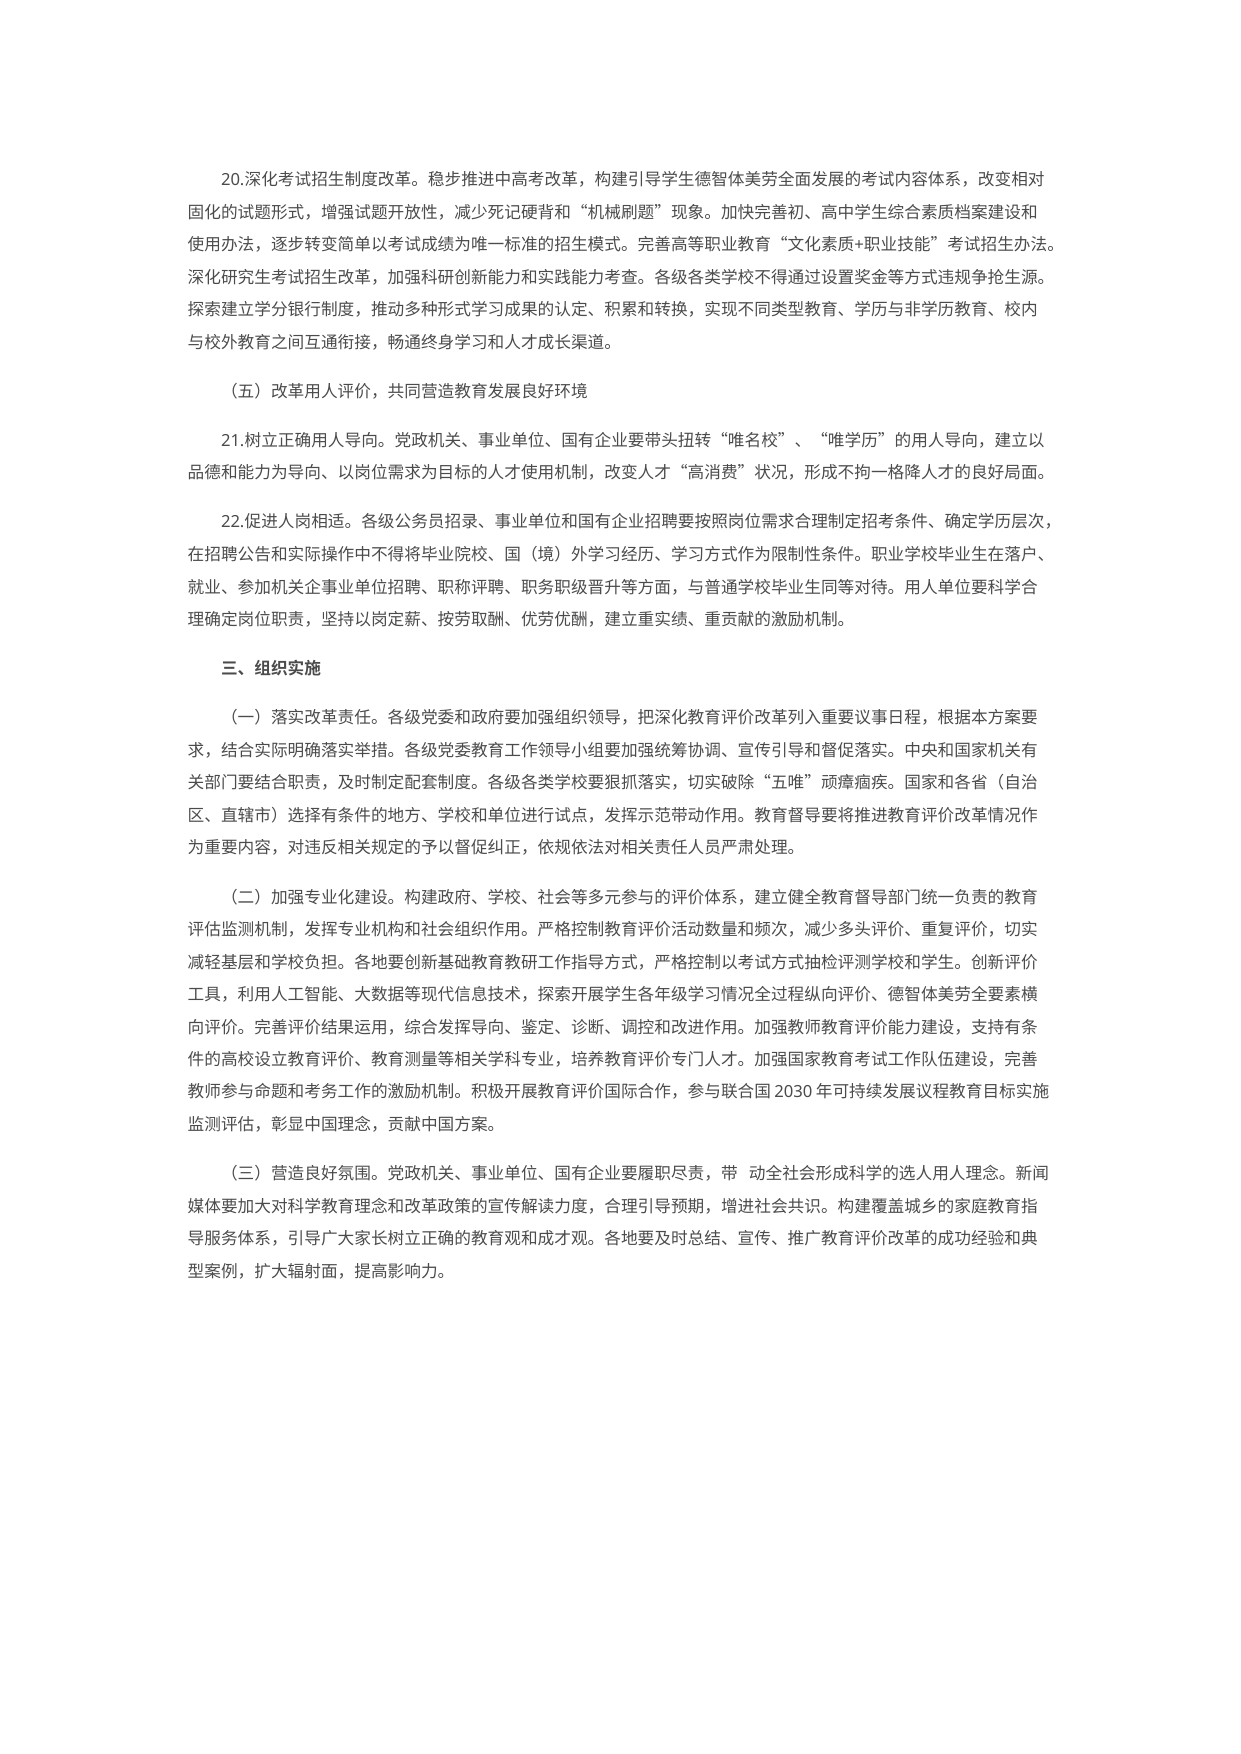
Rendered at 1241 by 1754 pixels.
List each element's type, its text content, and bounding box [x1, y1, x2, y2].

text 21.树立正确用人导向。党政机关、事业单位、国有企业要带头扭转“唯名校”、“唯学历”的用人导向，建立以品德和能力为导向、以岗位需求为目标的人才使用机制，改变人才“高消费”状况，形成不拘一格降人才的良好局面。 [187, 423, 1053, 488]
text 三、组织实施 [187, 651, 1053, 684]
text 20.深化考试招生制度改革。稳步推进中高考改革，构建引导学生德智体美劳全面发展的考试内容体系，改变相对固化的试题形式，增强试题开放性，减少死记硬背和“机械刷题”现象。加快完善初、高中学生综合素质档案建设和使用办法，逐步转变简单以考试成绩为唯一标准的招生模式。完善高等职业教育“文化素质+职业技能”考试招生办法。深化研究生考试招生改革，加强科研创新能力和实践能力考查。各级各类学校不得通过设置奖金等方式违规争抢生源。探索建立学分银行制度，推动多种形式学习成果的认定、积累和转换，实现不同类型教育、学历与非学历教育、校内与校外教育之间互通衔接，畅通终身学习和人才成长渠道。 [187, 162, 1053, 357]
text （五）改革用人评价，共同营造教育发展良好环境 [187, 374, 1053, 406]
text （三）营造良好氛围。党政机关、事业单位、国有企业要履职尽责，带 动全社会形成科学的选人用人理念。新闻媒体要加大对科学教育理念和改革政策的宣传解读力度，合理引导预期，增进社会共识。构建覆盖城乡的家庭教育指导服务体系，引导广大家长树立正确的教育观和成才观。各地要及时总结、宣传、推广教育评价改革的成功经验和典型案例，扩大辐射面，提高影响力。 [187, 1156, 1053, 1286]
text （二）加强专业化建设。构建政府、学校、社会等多元参与的评价体系，建立健全教育督导部门统一负责的教育评估监测机制，发挥专业机构和社会组织作用。严格控制教育评价活动数量和频次，减少多头评价、重复评价，切实减轻基层和学校负担。各地要创新基础教育教研工作指导方式，严格控制以考试方式抽检评测学校和学生。创新评价工具，利用人工智能、大数据等现代信息技术，探索开展学生各年级学习情况全过程纵向评价、德智体美劳全要素横向评价。完善评价结果运用，综合发挥导向、鉴定、诊断、调控和改进作用。加强教师教育评价能力建设，支持有条件的高校设立教育评价、教育测量等相关学科专业，培养教育评价专门人才。加强国家教育考试工作队伍建设，完善教师参与命题和考务工作的激励机制。积极开展教育评价国际合作，参与联合国2030年可持续发展议程教育目标实施监测评估，彰显中国理念，贡献中国方案。 [187, 879, 1053, 1139]
text （一）落实改革责任。各级党委和政府要加强组织领导，把深化教育评价改革列入重要议事日程，根据本方案要求，结合实际明确落实举措。各级党委教育工作领导小组要加强统筹协调、宣传引导和督促落实。中央和国家机关有关部门要结合职责，及时制定配套制度。各级各类学校要狠抓落实，切实破除“五唯”顽瘴痼疾。国家和各省（自治区、直辖市）选择有条件的地方、学校和单位进行试点，发挥示范带动作用。教育督导要将推进教育评价改革情况作为重要内容，对违反相关规定的予以督促纠正，依规依法对相关责任人员严肃处理。 [187, 700, 1053, 863]
text 22.促进人岗相适。各级公务员招录、事业单位和国有企业招聘要按照岗位需求合理制定招考条件、确定学历层次，在招聘公告和实际操作中不得将毕业院校、国（境）外学习经历、学习方式作为限制性条件。职业学校毕业生在落户、就业、参加机关企事业单位招聘、职称评聘、职务职级晋升等方面，与普通学校毕业生同等对待。用人单位要科学合理确定岗位职责，坚持以岗定薪、按劳取酬、优劳优酬，建立重实绩、重贡献的激励机制。 [187, 504, 1053, 634]
